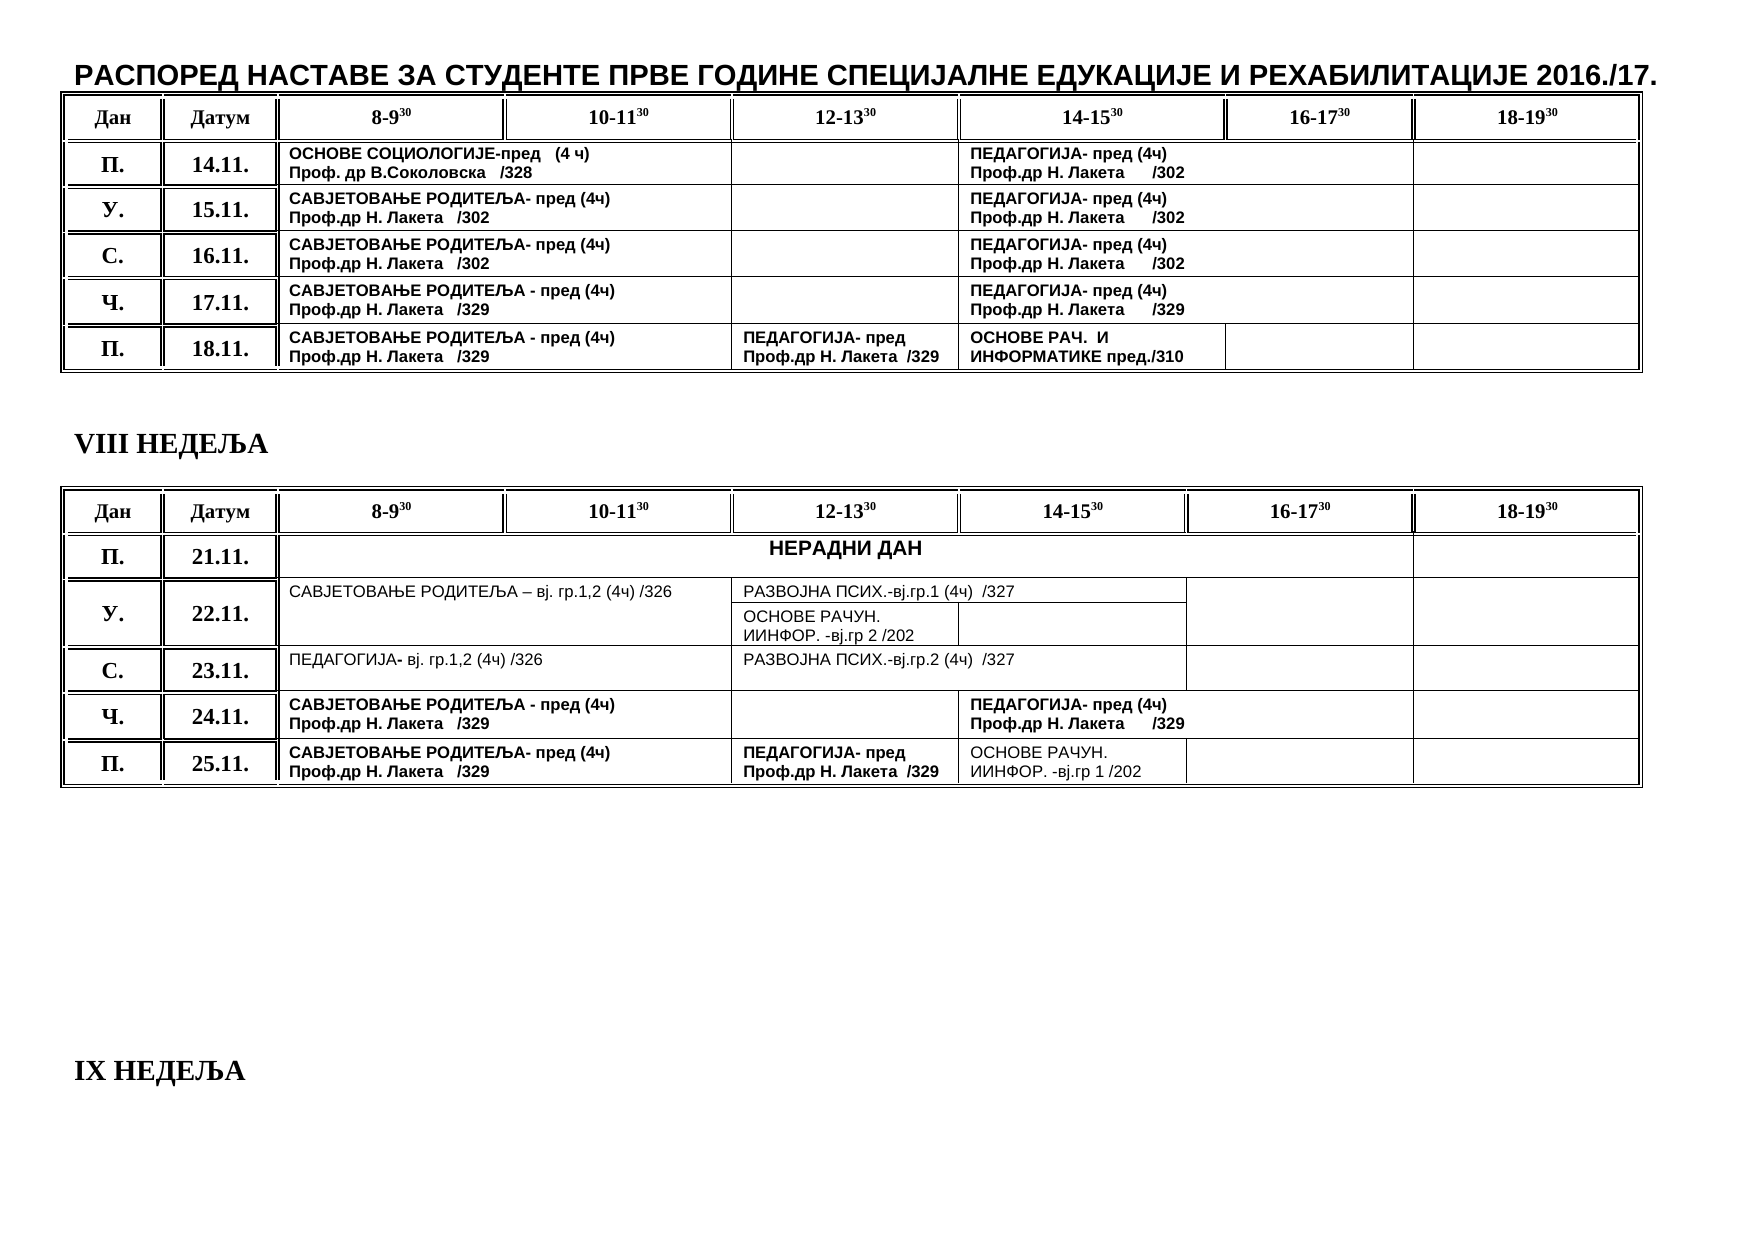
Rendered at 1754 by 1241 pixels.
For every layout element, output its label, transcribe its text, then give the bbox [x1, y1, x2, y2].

table_cell П. [63, 323, 163, 369]
table_cell [1414, 324, 1638, 369]
table_cell 24.11. [165, 695, 275, 738]
table_cell [732, 143, 958, 184]
table_cell [732, 185, 958, 230]
table_cell П. [63, 738, 163, 783]
table_cell 21.11. [165, 536, 275, 577]
table_cell 23.11. [165, 650, 275, 690]
table_cell П. [63, 139, 163, 184]
table_cell [1187, 739, 1413, 783]
table_cell [732, 691, 958, 738]
table_cell 22.11. [165, 582, 275, 645]
table_cell ПЕДАГОГИЈА- пред Проф.др Н. Лакета /329 [732, 324, 958, 369]
table_cell РАЗВОЈНА ПСИХ.-вј.гр.2 (4ч) /327 [732, 646, 1186, 690]
table_cell 18.11. [163, 324, 278, 369]
table_cell РАЗВОЈНА ПСИХ.-вј.гр.1 (4ч) /327 [732, 578, 1186, 602]
text VIII НЕДЕЉА [74, 426, 1683, 460]
table_header 8-930 [278, 93, 505, 139]
table_cell 17.11. [165, 280, 275, 323]
table_cell 14.11. [165, 143, 275, 184]
table_header 8-930 [278, 487, 505, 531]
table_header Дан [63, 487, 163, 531]
table_header Дан [63, 93, 163, 139]
table_cell ПЕДАГОГИЈА- пред (4ч) Проф.др Н. Лакета /329 [959, 277, 1413, 323]
table_cell Ч. [63, 690, 163, 738]
table_header Датум [163, 487, 278, 531]
table_header 18-1930 [1414, 96, 1638, 139]
table_cell ОСНОВЕ СОЦИОЛОГИЈЕ-пред (4 ч) Проф. др В.Соколовска /328 [280, 143, 731, 184]
table_cell [732, 277, 958, 323]
table_cell [732, 231, 958, 276]
table_cell 25.11. [163, 739, 278, 783]
table_cell 16.11. [165, 235, 275, 276]
table_cell ОСНОВЕ РАЧ. И ИНФОРМАТИКЕ пред./310 [959, 324, 1225, 369]
table_header 10-1130 [505, 487, 732, 531]
table_cell С. [63, 645, 163, 690]
table_cell [1414, 578, 1638, 645]
table_cell САВЈЕТОВАЊЕ РОДИТЕЉА- пред (4ч) Проф.др Н. Лакета /329 [278, 739, 731, 783]
table_cell [1414, 139, 1641, 184]
table_cell [1226, 324, 1413, 369]
table_cell [1414, 185, 1638, 230]
table_header 10-1130 [505, 93, 732, 139]
table_cell НЕРАДНИ ДАН [280, 536, 1413, 577]
table_cell У. [63, 184, 163, 230]
table_cell ПЕДАГОГИЈА- пред (4ч) Проф.др Н. Лакета /329 [959, 691, 1413, 738]
table_cell ПЕДАГОГИЈА- вј. гр.1,2 (4ч) /326 [280, 646, 731, 690]
table_header 16-1730 [1186, 487, 1413, 531]
table_cell Ч. [63, 276, 163, 323]
table_cell САВЈЕТОВАЊЕ РОДИТЕЉА - пред (4ч) Проф.др Н. Лакета /329 [280, 277, 731, 323]
table_cell [959, 603, 1186, 645]
table_cell П. [63, 531, 163, 577]
table_cell 15.11. [165, 189, 275, 230]
table_cell ОСНОВЕ РАЧУН. ИИНФОР. -вј.гр 2 /202 [732, 603, 958, 645]
text IX НЕДЕЉА [74, 1053, 1683, 1087]
table_cell САВЈЕТОВАЊЕ РОДИТЕЉА- пред (4ч) Проф.др Н. Лакета /302 [280, 231, 731, 276]
table_cell [1414, 646, 1638, 690]
table_cell [1414, 531, 1641, 577]
table_cell [1187, 646, 1413, 690]
table_header 14-1530 [959, 490, 1186, 531]
table_header 18-1930 [1414, 491, 1638, 531]
table_header 12-1330 [732, 487, 959, 531]
table_header Датум [163, 93, 278, 139]
table_header 16-1730 [1226, 96, 1413, 139]
table_cell ОСНОВЕ РАЧУН. ИИНФОР. -вј.гр 1 /202 [959, 739, 1186, 783]
table_header 12-1330 [732, 93, 959, 139]
table_cell ПЕДАГОГИЈА- пред (4ч) Проф.др Н. Лакета /302 [959, 231, 1413, 276]
table_cell [1414, 739, 1638, 783]
table_cell С. [63, 230, 163, 276]
table_cell [1414, 277, 1638, 323]
table_cell ПЕДАГОГИЈА- пред Проф.др Н. Лакета /329 [732, 739, 958, 783]
table_cell [1414, 231, 1638, 276]
table_cell [1187, 578, 1413, 645]
table_header 14-1530 [959, 93, 1226, 139]
table_cell У. [63, 577, 163, 645]
table_cell САВЈЕТОВАЊЕ РОДИТЕЉА - пред (4ч) Проф.др Н. Лакета /329 [280, 691, 731, 738]
table_cell САВЈЕТОВАЊЕ РОДИТЕЉА- пред (4ч) Проф.др Н. Лакета /302 [280, 185, 731, 230]
table_cell ПЕДАГОГИЈА- пред (4ч) Проф.др Н. Лакета /302 [959, 185, 1413, 230]
table_cell [1414, 691, 1638, 738]
table_cell САВЈЕТОВАЊЕ РОДИТЕЉА – вј. гр.1,2 (4ч) /326 [280, 578, 731, 645]
table_cell САВЈЕТОВАЊЕ РОДИТЕЉА - пред (4ч) Проф.др Н. Лакета /329 [278, 324, 731, 369]
table_cell ПЕДАГОГИЈА- пред (4ч) Проф.др Н. Лакета /302 [959, 143, 1413, 184]
